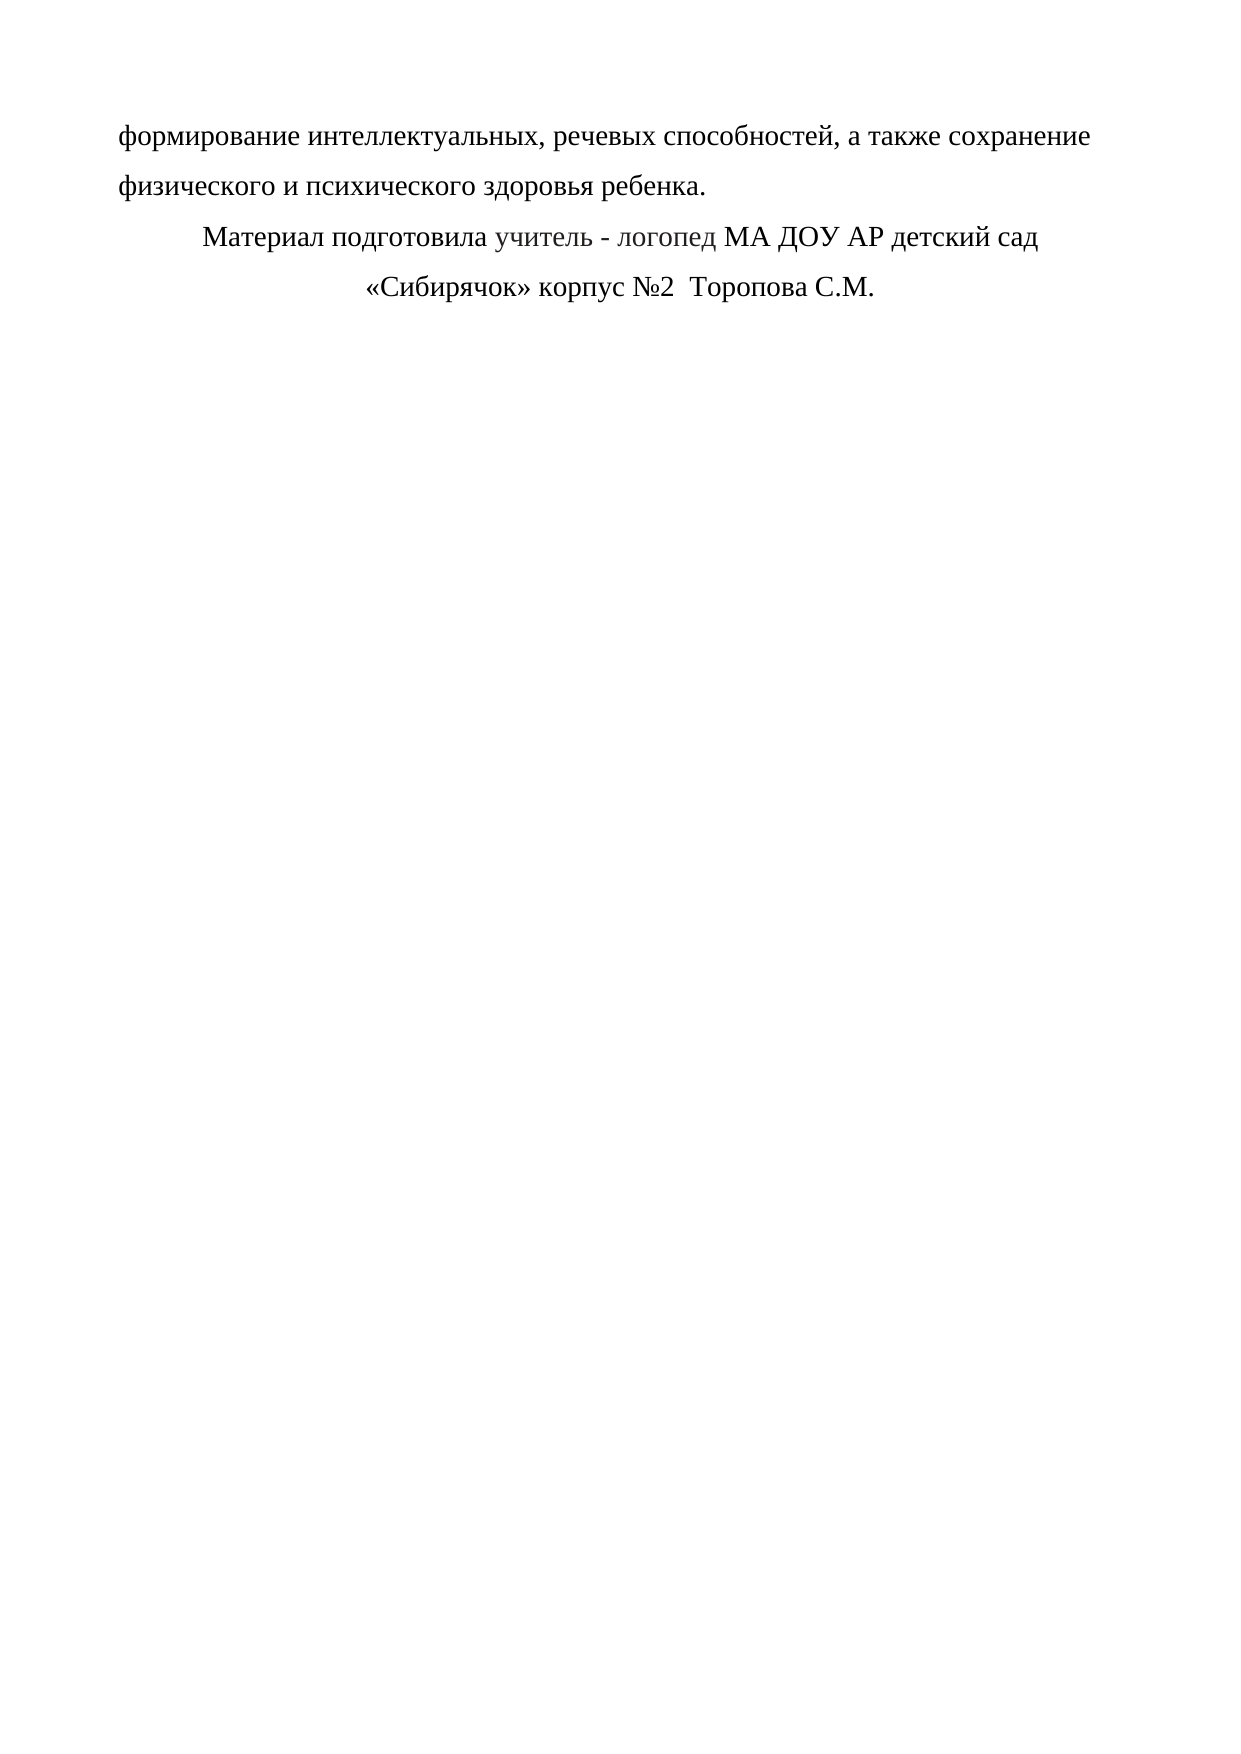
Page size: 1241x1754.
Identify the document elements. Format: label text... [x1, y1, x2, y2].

text «Сибирячок» корпус №2 Торопова С.М. [118, 269, 1122, 303]
text Материал подготовила учитель - логопед МА ДОУ АР детский сад [118, 219, 1122, 252]
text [118, 118, 1122, 202]
